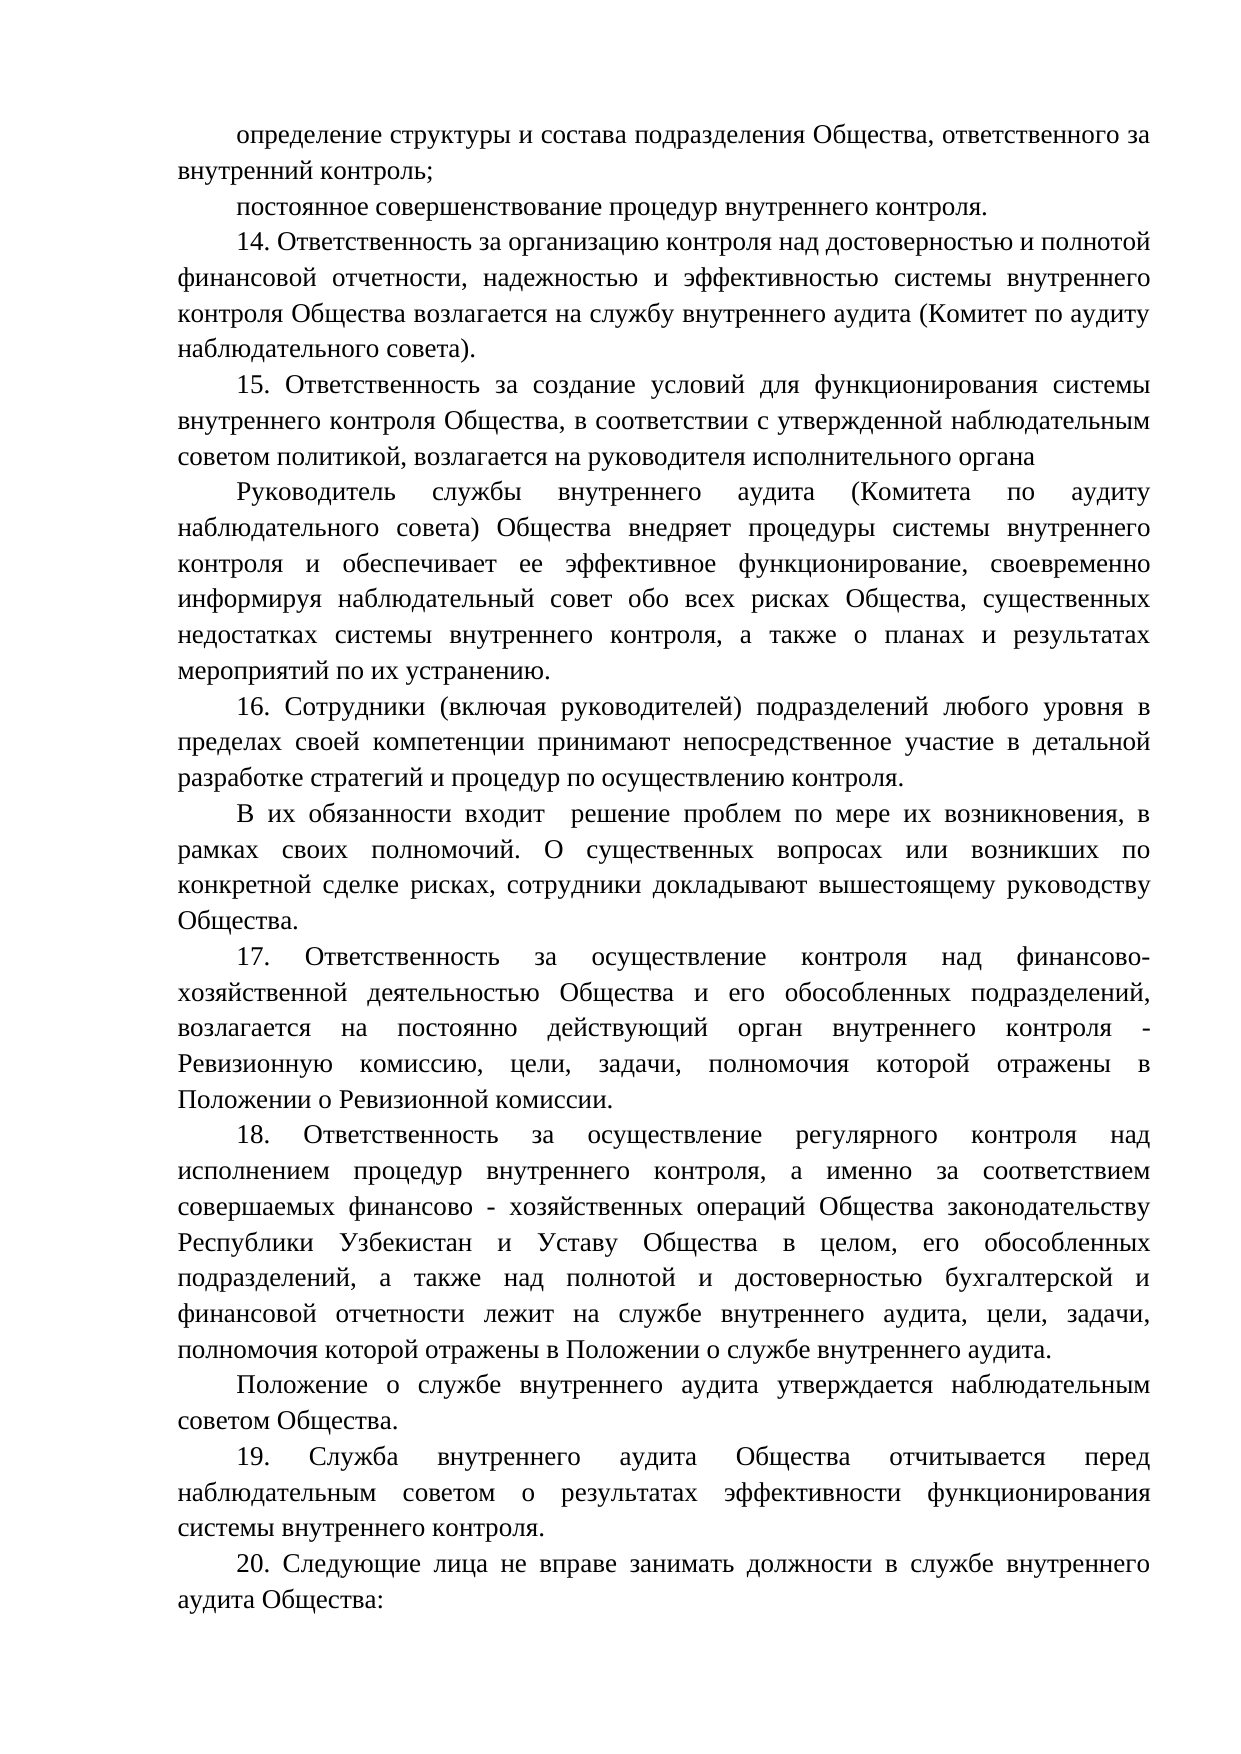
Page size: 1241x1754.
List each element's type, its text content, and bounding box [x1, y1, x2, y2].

text В их обязанности входит решение проблем по мере их возникновения, в рамках своих полномочий. О существенных вопросах или возникших по конкретной сделке рисках, сотрудники докладывают вышестоящему руководству Общества. [177, 797, 1152, 935]
text 17. Ответственность за осуществление контроля над финансово- хозяйственной деятельностью Общества и его обособленных подразделений, возлагается на постоянно действующий орган внутреннего контроля - Ревизионную комиссию, цели, задачи, полномочия которой отражены в Положении о Ревизионной комиссии. [177, 940, 1152, 1114]
text 16. Сотрудники (включая руководителей) подразделений любого уровня в пределах своей компетенции принимают непосредственное участие в детальной разработке стратегий и процедур по осуществлению контроля. [177, 690, 1152, 792]
text 18. Ответственность за осуществление регулярного контроля над исполнением процедур внутреннего контроля, а именно за соответствием совершаемых финансово - хозяйственных операций Общества законодательству Республики Узбекистан и Уставу Общества в целом, его обособленных подразделений, а также над полнотой и достоверностью бухгалтерской и финансовой отчетности лежит на службе внутреннего аудита, цели, задачи, полномочия которой отражены в Положении о службе внутреннего аудита. [177, 1118, 1152, 1364]
text 15. Ответственность за создание условий для функционирования системы внутреннего контроля Общества, в соответствии с утвержденной наблюдательным советом политикой, возлагается на руководителя исполнительного органа [177, 368, 1152, 471]
text постоянное совершенствование процедур внутреннего контроля. [177, 189, 1152, 221]
text Положение о службе внутреннего аудита утверждается наблюдательным советом Общества. [177, 1369, 1152, 1436]
text определение структуры и состава подразделения Общества, ответственного за внутренний контроль; [177, 118, 1152, 185]
text Руководитель службы внутреннего аудита (Комитета по аудиту наблюдательного совета) Общества внедряет процедуры системы внутреннего контроля и обеспечивает ее эффективное функционирование, своевременно информируя наблюдательный совет обо всех рисках Общества, существенных недостатках системы внутреннего контроля, а также о планах и результатах мероприятий по их устранению. [177, 475, 1152, 685]
text 19. Служба внутреннего аудита Общества отчитывается перед наблюдательным советом о результатах эффективности функционирования системы внутреннего контроля. [177, 1440, 1152, 1543]
text 14. Ответственность за организацию контроля над достоверностью и полнотой финансовой отчетности, надежностью и эффективностью системы внутреннего контроля Общества возлагается на службу внутреннего аудита (Комитет по аудиту наблюдательного совета). [177, 225, 1152, 364]
text 20. Следующие лица не вправе занимать должности в службе внутреннего аудита Общества: [177, 1547, 1152, 1614]
